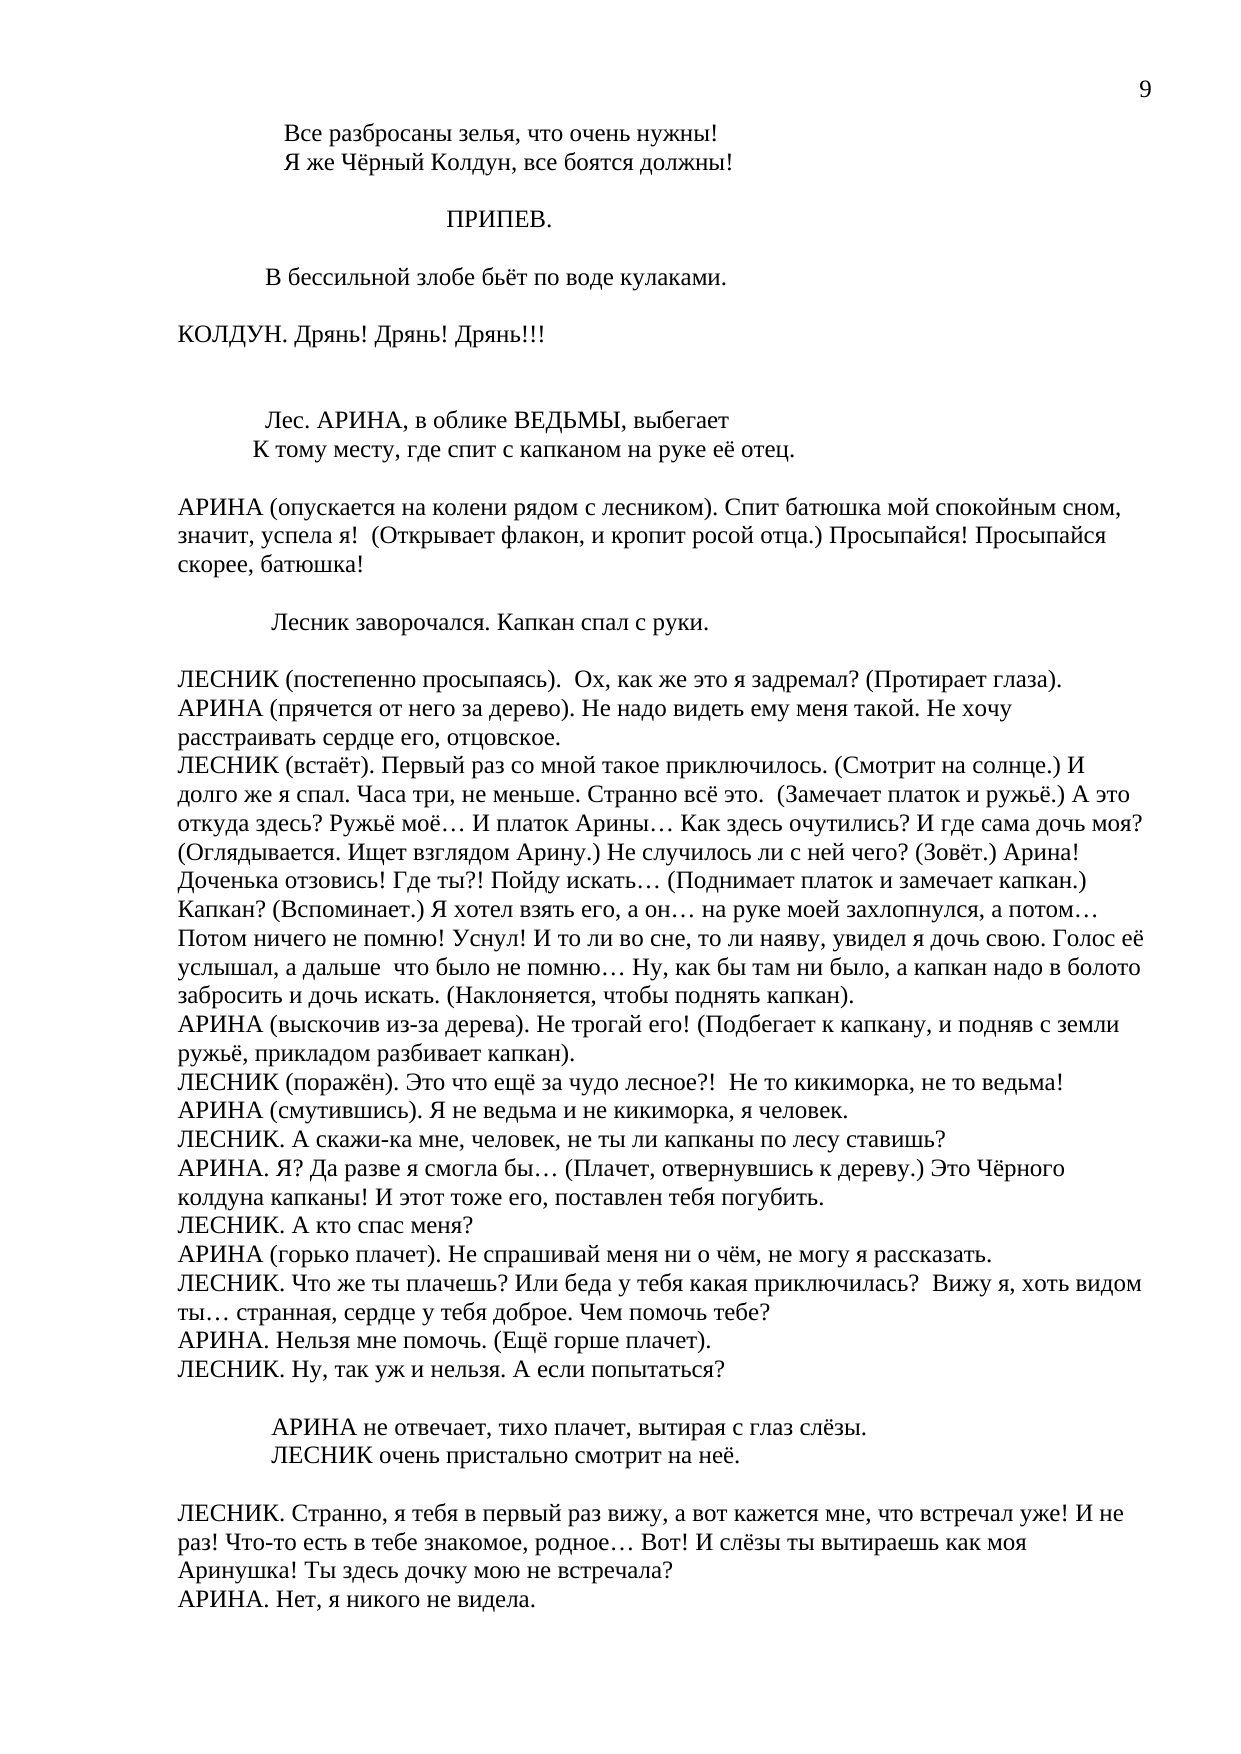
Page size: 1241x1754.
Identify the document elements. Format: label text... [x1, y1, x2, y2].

text К тому месту, где спит с капканом на руке её отец. [177, 434, 1152, 463]
text ЛЕСНИК. А кто спас меня? [177, 1211, 1152, 1239]
text ЛЕСНИК (встаёт). Первый раз со мной такое приключилось. (Смотрит на солнце.) И долго же я спал. Часа три, не меньше. Странно всё это. (Замечает платок и ружьё.) А это откуда здесь? Ружьё моё… И платок Арины… Как здесь очутились? И где сама дочь моя? (Оглядывается. Ищет взглядом Арину.) Не случилось ли с ней чего? (Зовёт.) Арина! Доченька отзовись! Где ты?! Пойду искать… (Поднимает платок и замечает капкан.) Капкан? (Вспоминает.) Я хотел взять его, а он… на руке моей захлопнулся, а потом… Потом ничего не помню! Уснул! И то ли во сне, то ли наяву, увидел я дочь свою. Голос её услышал, а дальше что было не помню… Ну, как бы там ни было, а капкан надо в болото забросить и дочь искать. (Наклоняется, чтобы поднять капкан). [177, 751, 1152, 1009]
text АРИНА (прячется от него за дерево). Не надо видеть ему меня такой. Не хочу расстраивать сердце его, отцовское. [177, 693, 1152, 751]
text В бессильной злобе бьёт по воде кулаками. [177, 262, 1152, 291]
text ЛЕСНИК (постепенно просыпаясь). Ох, как же это я задремал? (Протирает глаза). [177, 664, 1152, 693]
text АРИНА (смутившись). Я не ведьма и не кикиморка, я человек. [177, 1096, 1152, 1124]
text АРИНА. Нельзя мне помочь. (Ещё горше плачет). [177, 1326, 1152, 1354]
text ЛЕСНИК очень пристально смотрит на неё. [177, 1441, 1152, 1469]
text Лесник заворочался. Капкан спал с руки. [177, 607, 1152, 636]
text КОЛДУН. Дрянь! Дрянь! Дрянь!!! [177, 319, 1152, 348]
text ПРИПЕВ. [177, 204, 1152, 233]
text ЛЕСНИК (поражён). Это что ещё за чудо лесное?! Не то кикиморка, не то ведьма! [177, 1067, 1152, 1096]
text АРИНА не отвечает, тихо плачет, вытирая с глаз слёзы. [177, 1412, 1152, 1441]
text АРИНА (выскочив из-за дерева). Не трогай его! (Подбегает к капкану, и подняв с земли ружьё, прикладом разбивает капкан). [177, 1009, 1152, 1067]
text ЛЕСНИК. А скажи-ка мне, человек, не ты ли капканы по лесу ставишь? [177, 1124, 1152, 1153]
text АРИНА (опускается на колени рядом с лесником). Спит батюшка мой спокойным сном, значит, успела я! (Открывает флакон, и кропит росой отца.) Просыпайся! Просыпайся скорее, батюшка! [177, 492, 1152, 578]
text ЛЕСНИК. Что же ты плачешь? Или беда у тебя какая приключилась? Вижу я, хоть видом ты… странная, сердце у тебя доброе. Чем помочь тебе? [177, 1268, 1152, 1326]
text АРИНА. Нет, я никого не видела. [177, 1584, 1152, 1613]
text Все разбросаны зелья, что очень нужны! [177, 118, 1152, 147]
text ЛЕСНИК. Странно, я тебя в первый раз вижу, а вот кажется мне, что встречал уже! И не раз! Что-то есть в тебе знакомое, родное… Вот! И слёзы ты вытираешь как моя Аринушка! Ты здесь дочку мою не встречала? [177, 1498, 1152, 1584]
text АРИНА (горько плачет). Не спрашивай меня ни о чём, не могу я рассказать. [177, 1239, 1152, 1268]
text АРИНА. Я? Да разве я смогла бы… (Плачет, отвернувшись к дереву.) Это Чёрного колдуна капканы! И этот тоже его, поставлен тебя погубить. [177, 1153, 1152, 1211]
text Лес. АРИНА, в облике ВЕДЬМЫ, выбегает [177, 406, 1152, 434]
text ЛЕСНИК. Ну, так уж и нельзя. А если попытаться? [177, 1354, 1152, 1383]
text Я же Чёрный Колдун, все боятся должны! [177, 147, 1152, 176]
